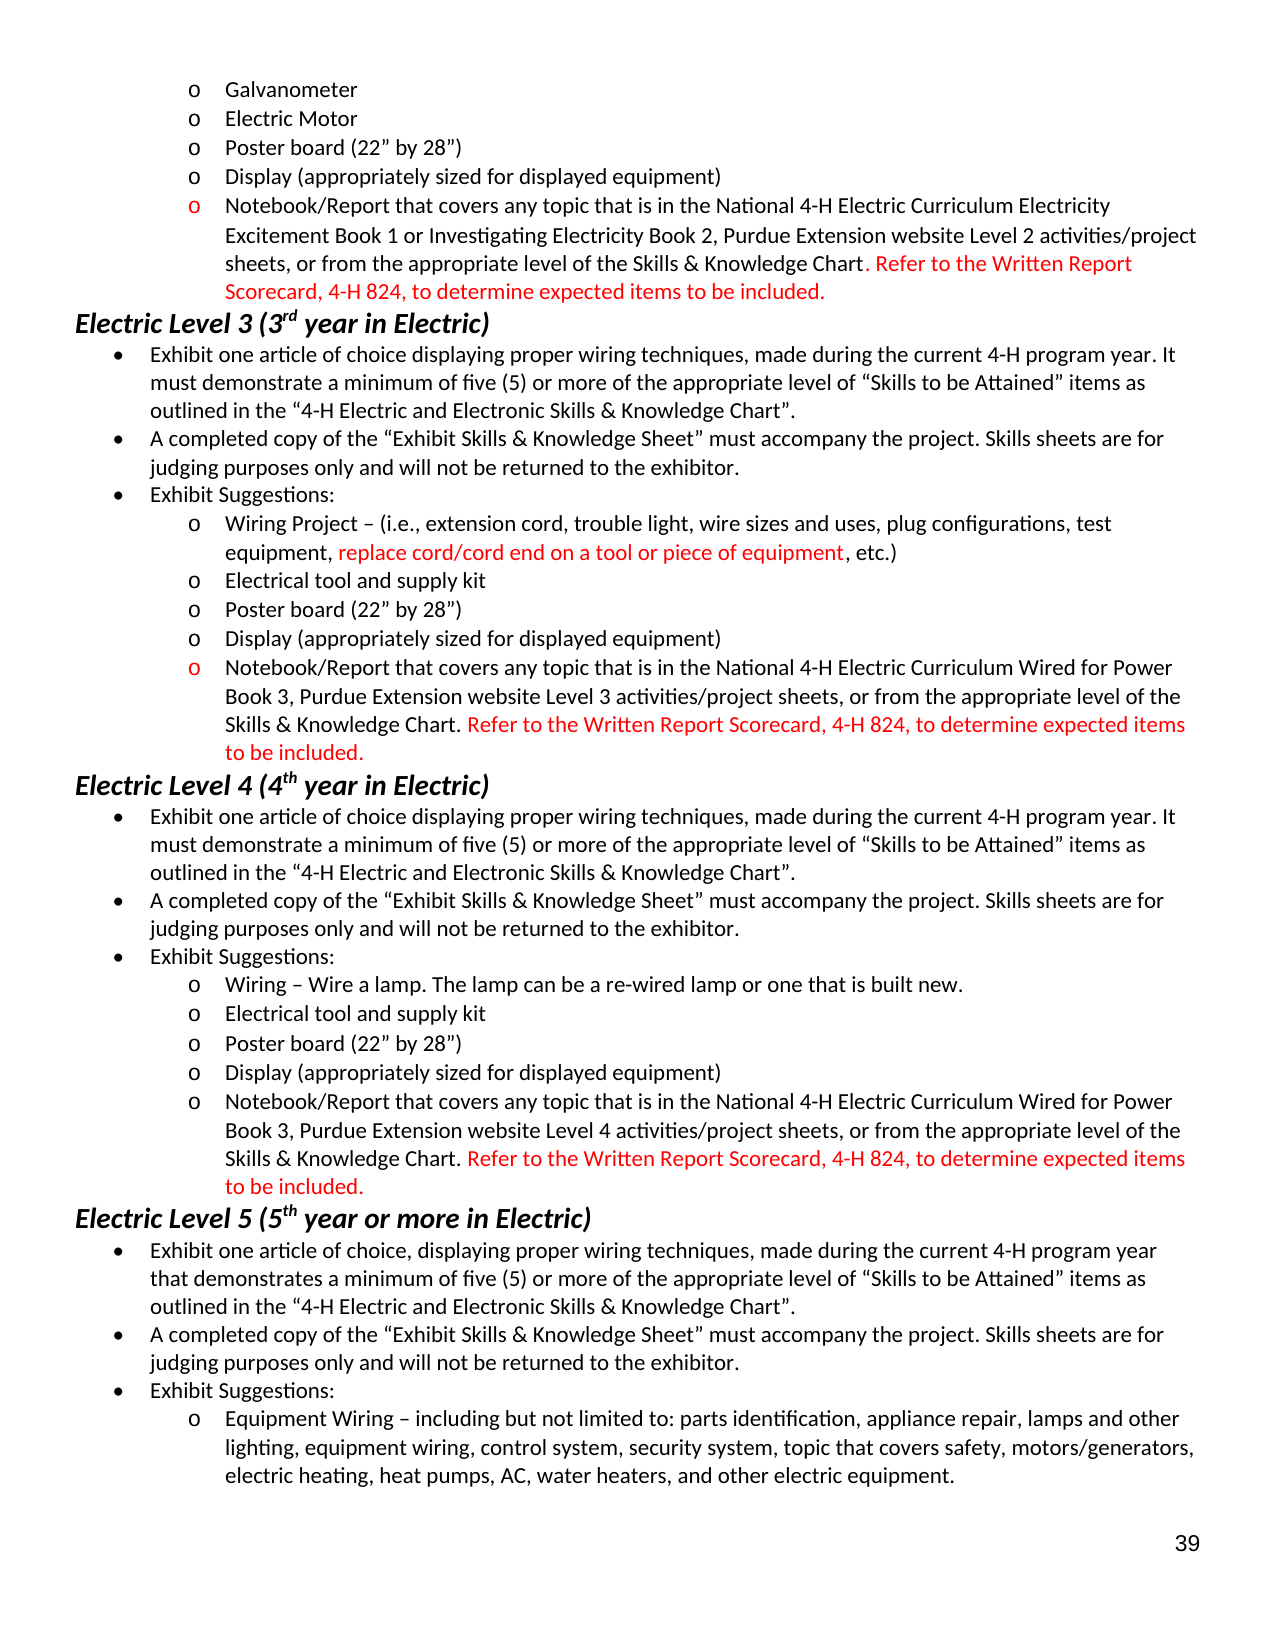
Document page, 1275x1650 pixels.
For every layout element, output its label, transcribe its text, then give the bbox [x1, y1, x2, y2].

list Notebook/Report that covers any topic that is in the National 4-H Electric Curriculum Wired for Power Book 3, Purdue Extension website Level 3 activities/project sheets, or from the appropriate level of the Skills & Knowledge Chart. Refer to the Written Report Scorecard, 4-H 824, to determine expected items to be included. [187, 653, 1200, 767]
list Exhibit Suggestions: [112, 481, 1200, 509]
list Exhibit Suggestions: [112, 942, 1200, 970]
list Display (appropriately sized for displayed equipment) [187, 162, 1200, 192]
list Galvanometer [187, 75, 1200, 104]
text Electric Level 5 (5th year or more in Electric) [75, 1200, 1200, 1236]
list Wiring Project – (i.e., extension cord, trouble light, wire sizes and uses, plug configurations, test equipment, replace cord/cord end on a tool or piece of equipment, etc.) [187, 509, 1200, 566]
list Notebook/Report that covers any topic that is in the National 4-H Electric Curriculum Electricity Excitement Book 1 or Investigating Electricity Book 2, Purdue Extension website Level 2 activities/project sheets, or from the appropriate level of the Skills & Knowledge Chart. Refer to the Written Report Scorecard, 4-H 824, to determine expected items to be included. [187, 192, 1200, 305]
list Wiring – Wire a lamp. The lamp can be a re-wired lamp or one that is built new. [187, 970, 1200, 999]
list Display (appropriately sized for displayed equipment) [187, 1058, 1200, 1087]
list Poster board (22” by 28”) [187, 595, 1200, 624]
list Display (appropriately sized for displayed equipment) [187, 624, 1200, 653]
list Exhibit one article of choice, displaying proper wiring techniques, made during the current 4-H program year that demonstrates a minimum of five (5) or more of the appropriate level of “Skills to be Attained” items as outlined in the “4-H Electric and Electronic Skills & Knowledge Chart”. [112, 1236, 1200, 1320]
list Exhibit Suggestions: [112, 1376, 1200, 1404]
text Electric Level 4 (4th year in Electric) [75, 767, 1200, 802]
list Electrical tool and supply kit [187, 999, 1200, 1029]
list Electric Motor [187, 104, 1200, 133]
text Electric Level 3 (3rd year in Electric) [75, 305, 1200, 341]
list Equipment Wiring – including but not limited to: parts identification, appliance repair, lamps and other lighting, equipment wiring, control system, security system, topic that covers safety, motors/generators, electric heating, heat pumps, AC, water heaters, and other electric equipment. [187, 1404, 1200, 1489]
list Poster board (22” by 28”) [187, 133, 1200, 162]
list Poster board (22” by 28”) [187, 1029, 1200, 1058]
list Notebook/Report that covers any topic that is in the National 4-H Electric Curriculum Wired for Power Book 3, Purdue Extension website Level 4 activities/project sheets, or from the appropriate level of the Skills & Knowledge Chart. Refer to the Written Report Scorecard, 4-H 824, to determine expected items to be included. [187, 1087, 1200, 1200]
list Electrical tool and supply kit [187, 566, 1200, 595]
